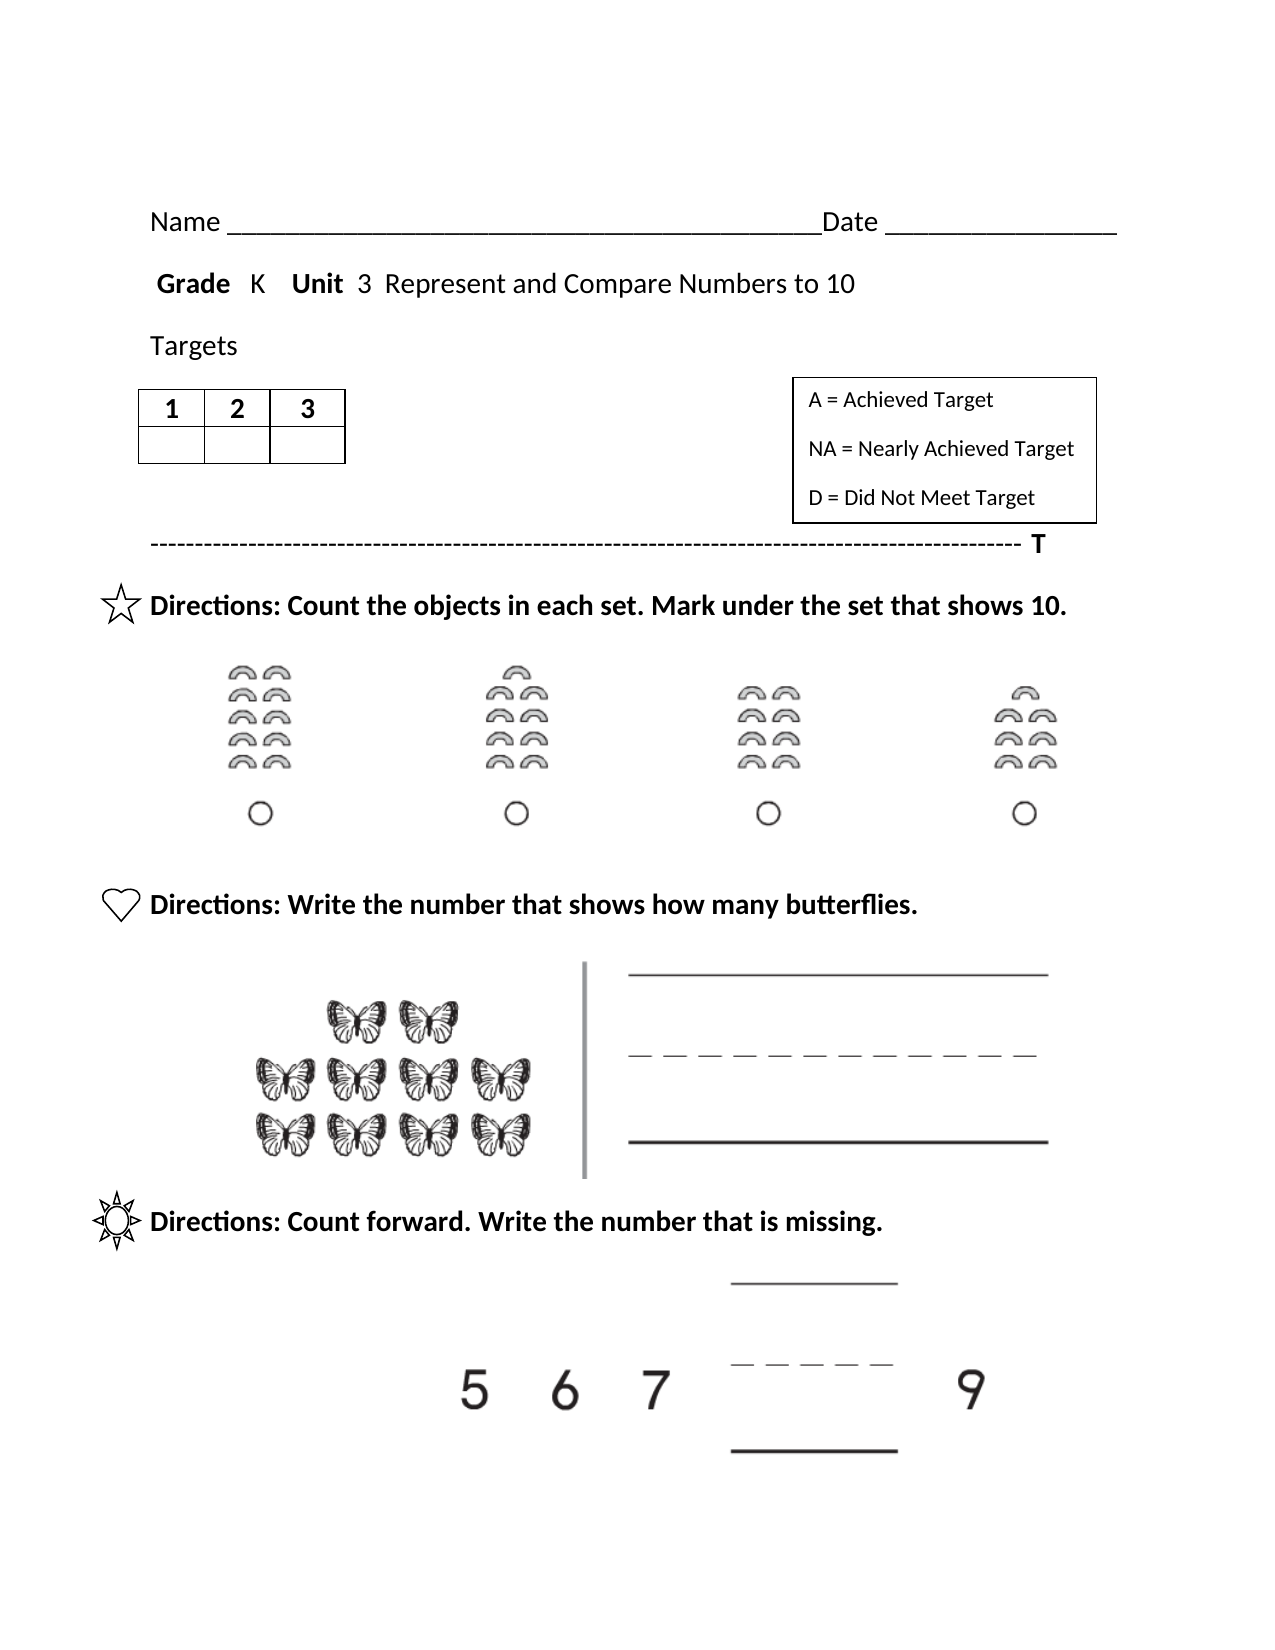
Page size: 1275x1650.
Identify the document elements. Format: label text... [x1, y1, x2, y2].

table_header 3 [271, 390, 344, 426]
text Targets [150, 327, 1125, 362]
text Name _________________________________________Date ________________ [150, 203, 1125, 239]
picture [150, 648, 1125, 861]
table_cell [271, 427, 344, 462]
table_header 2 [205, 390, 269, 426]
table_header 1 [139, 390, 204, 426]
text Grade K Unit 3 Represent and Compare Numbers to 10 [150, 265, 1125, 300]
text Directions: Count the objects in each set. Mark under the set that shows 10. [150, 587, 1125, 623]
table_cell [205, 427, 269, 462]
picture [150, 947, 1125, 1179]
text Directions: Write the number that shows how many butterflies. [150, 886, 1125, 921]
text Directions: Count forward. Write the number that is missing. [150, 1203, 1125, 1239]
text -------------------------------------------------------------------------------------------------- T [150, 525, 1125, 561]
picture [150, 1265, 1124, 1470]
table_cell [139, 427, 204, 462]
